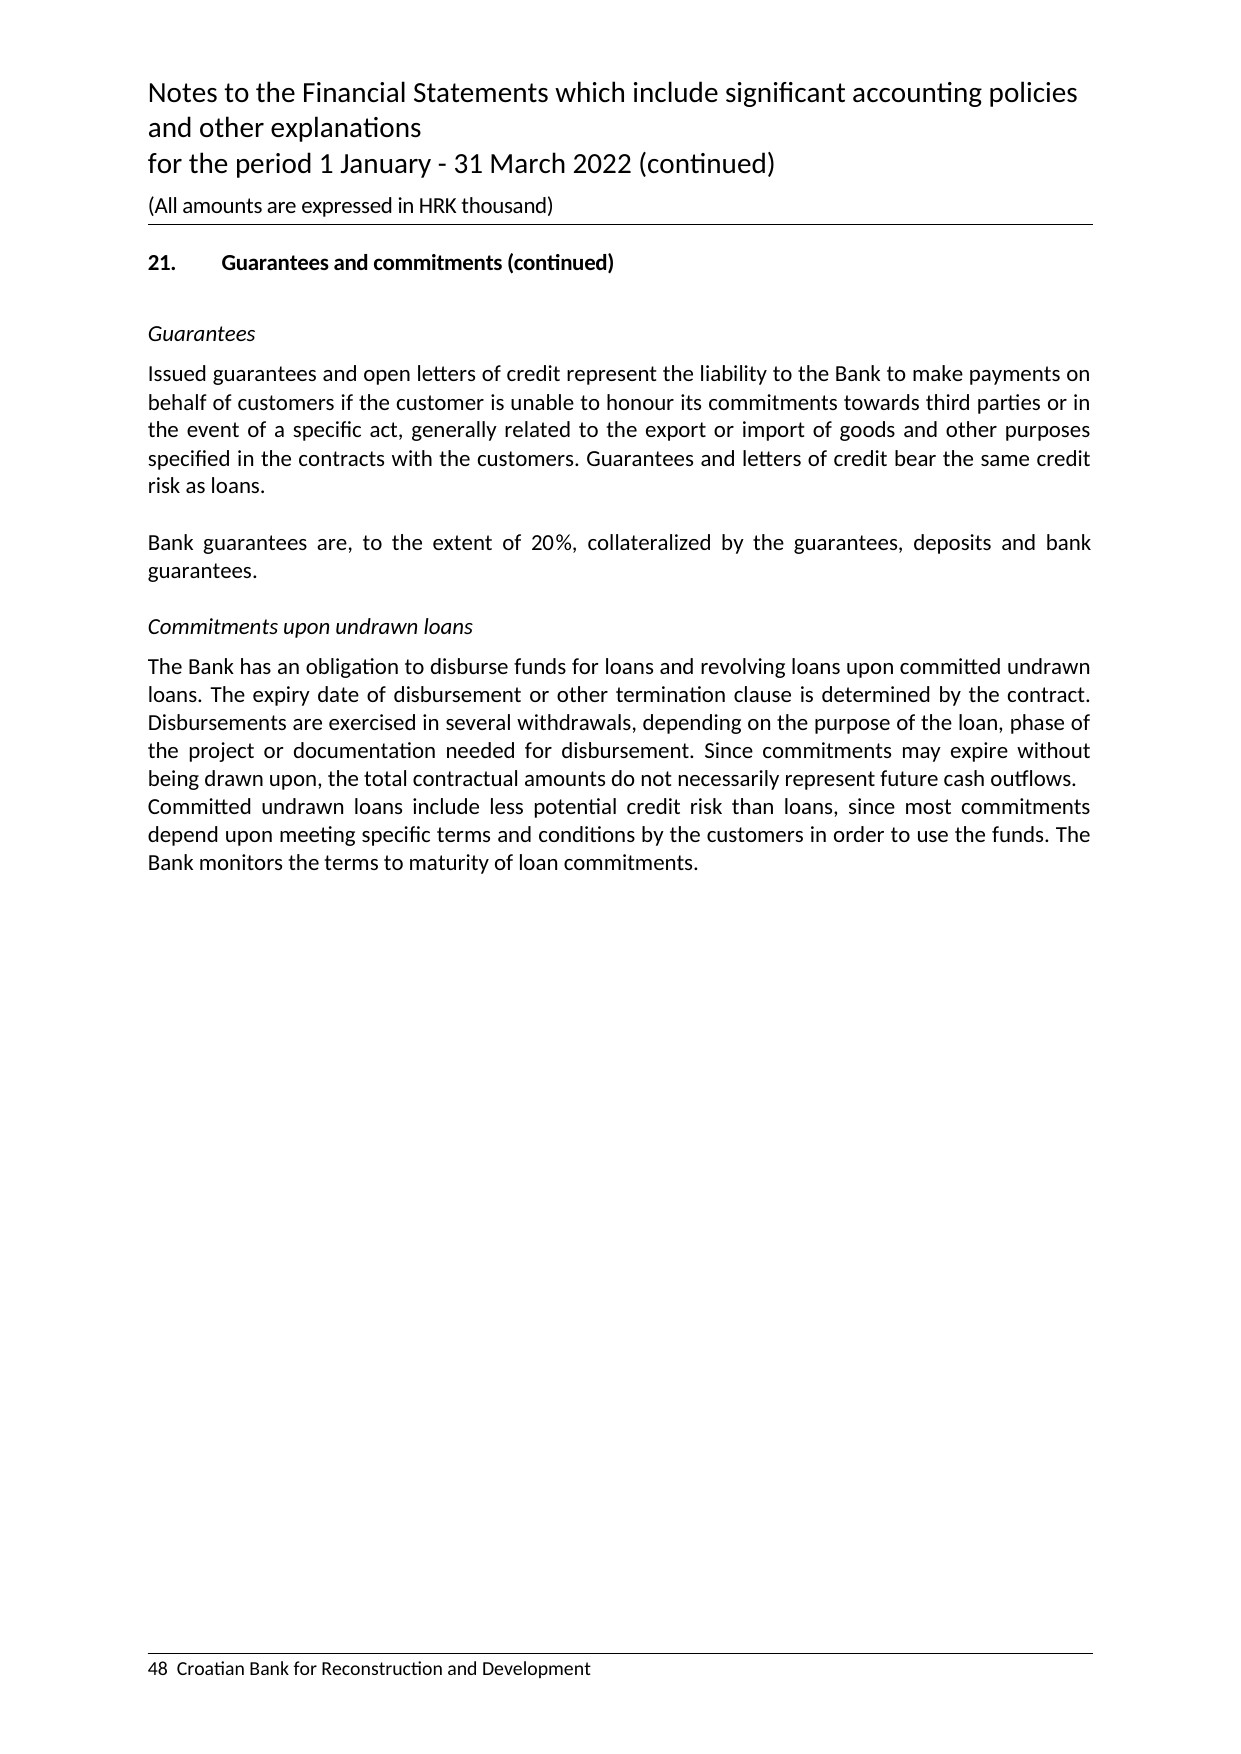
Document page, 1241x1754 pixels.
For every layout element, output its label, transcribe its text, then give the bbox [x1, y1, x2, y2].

text Bank guarantees are, to the extent of 20%, collateralized by the guarantees, deposits and bank guarantees. [148, 528, 1093, 584]
text Guarantees [148, 319, 1093, 347]
text Committed undrawn loans include less potential credit risk than loans, since most commitments depend upon meeting specific terms and conditions by the customers in order to use the funds. The Bank monitors the terms to maturity of loan commitments. [148, 792, 1093, 876]
text Commitments upon undrawn loans [148, 612, 1093, 640]
text Issued guarantees and open letters of credit represent the liability to the Bank to make payments on behalf of customers if the customer is unable to honour its commitments towards third parties or in the event of a specific act, generally related to the export or import of goods and other purposes specified in the contracts with the customers. Guarantees and letters of credit bear the same credit risk as loans. [148, 359, 1093, 500]
text The Bank has an obligation to disburse funds for loans and revolving loans upon committed undrawn loans. The expiry date of disbursement or other termination clause is determined by the contract. Disbursements are exercised in several withdrawals, depending on the purpose of the loan, phase of the project or documentation needed for disbursement. Since commitments may expire without being drawn upon, the total contractual amounts do not necessarily represent future cash outflows. [148, 652, 1093, 792]
text 21. Guarantees and commitments (continued) [148, 248, 1093, 276]
